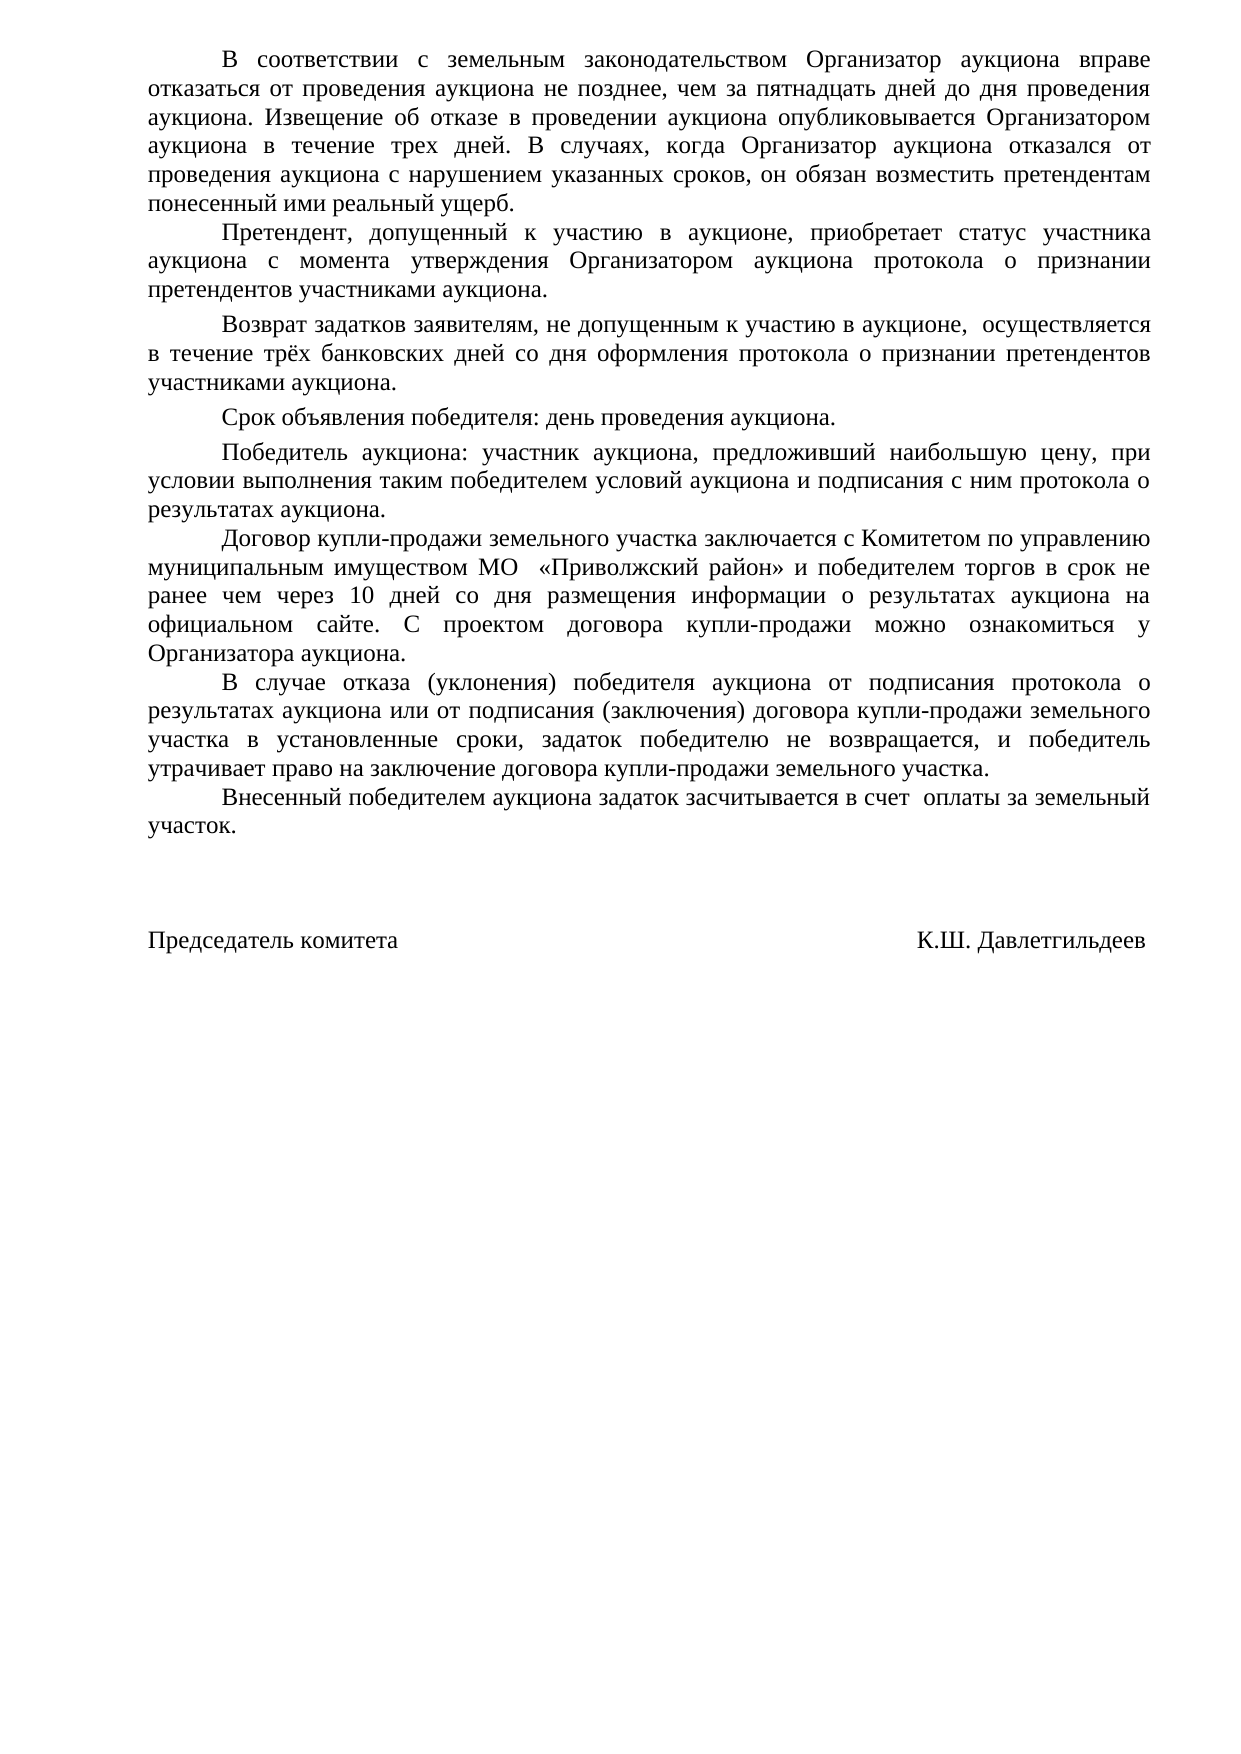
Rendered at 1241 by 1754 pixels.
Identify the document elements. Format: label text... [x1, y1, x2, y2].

text Претендент, допущенный к участию в аукционе, приобретает статус участника аукциона с момента утверждения Организатором аукциона протокола о признании претендентов участниками аукциона. [148, 217, 1152, 303]
text Внесенный победителем аукциона задаток засчитывается в счет оплаты за земельный участок. [148, 782, 1152, 839]
text В случае отказа (уклонения) победителя аукциона от подписания протокола о результатах аукциона или от подписания (заключения) договора купли-продажи земельного участка в установленные сроки, задаток победителю не возвращается, и победитель утрачивает право на заключение договора купли-продажи земельного участка. [148, 667, 1152, 782]
text В соответствии с земельным законодательством Организатор аукциона вправе отказаться от проведения аукциона не позднее, чем за пятнадцать дней до дня проведения аукциона. Извещение об отказе в проведении аукциона опубликовывается Организатором аукциона в течение трех дней. В случаях, когда Организатор аукциона отказался от проведения аукциона с нарушением указанных сроков, он обязан возместить претендентам понесенный ими реальный ущерб. [148, 44, 1152, 217]
text Срок объявления победителя: день проведения аукциона. [148, 402, 1152, 431]
text Возврат задатков заявителям, не допущенным к участию в аукционе, осуществляется в течение трёх банковских дней со дня оформления протокола о признании претендентов участниками аукциона. [148, 309, 1152, 396]
text Председатель комитета К.Ш. Давлетгильдеев [148, 926, 1152, 954]
text Договор купли-продажи земельного участка заключается с Комитетом по управлению муниципальным имуществом МО «Приволжский район» и победителем торгов в срок не ранее чем через 10 дней со дня размещения информации о результатах аукциона на официальном сайте. С проектом договора купли-продажи можно ознакомиться у Организатора аукциона. [148, 523, 1152, 667]
text Победитель аукциона: участник аукциона, предложивший наибольшую цену, при условии выполнения таким победителем условий аукциона и подписания с ним протокола о результатах аукциона. [148, 437, 1152, 523]
